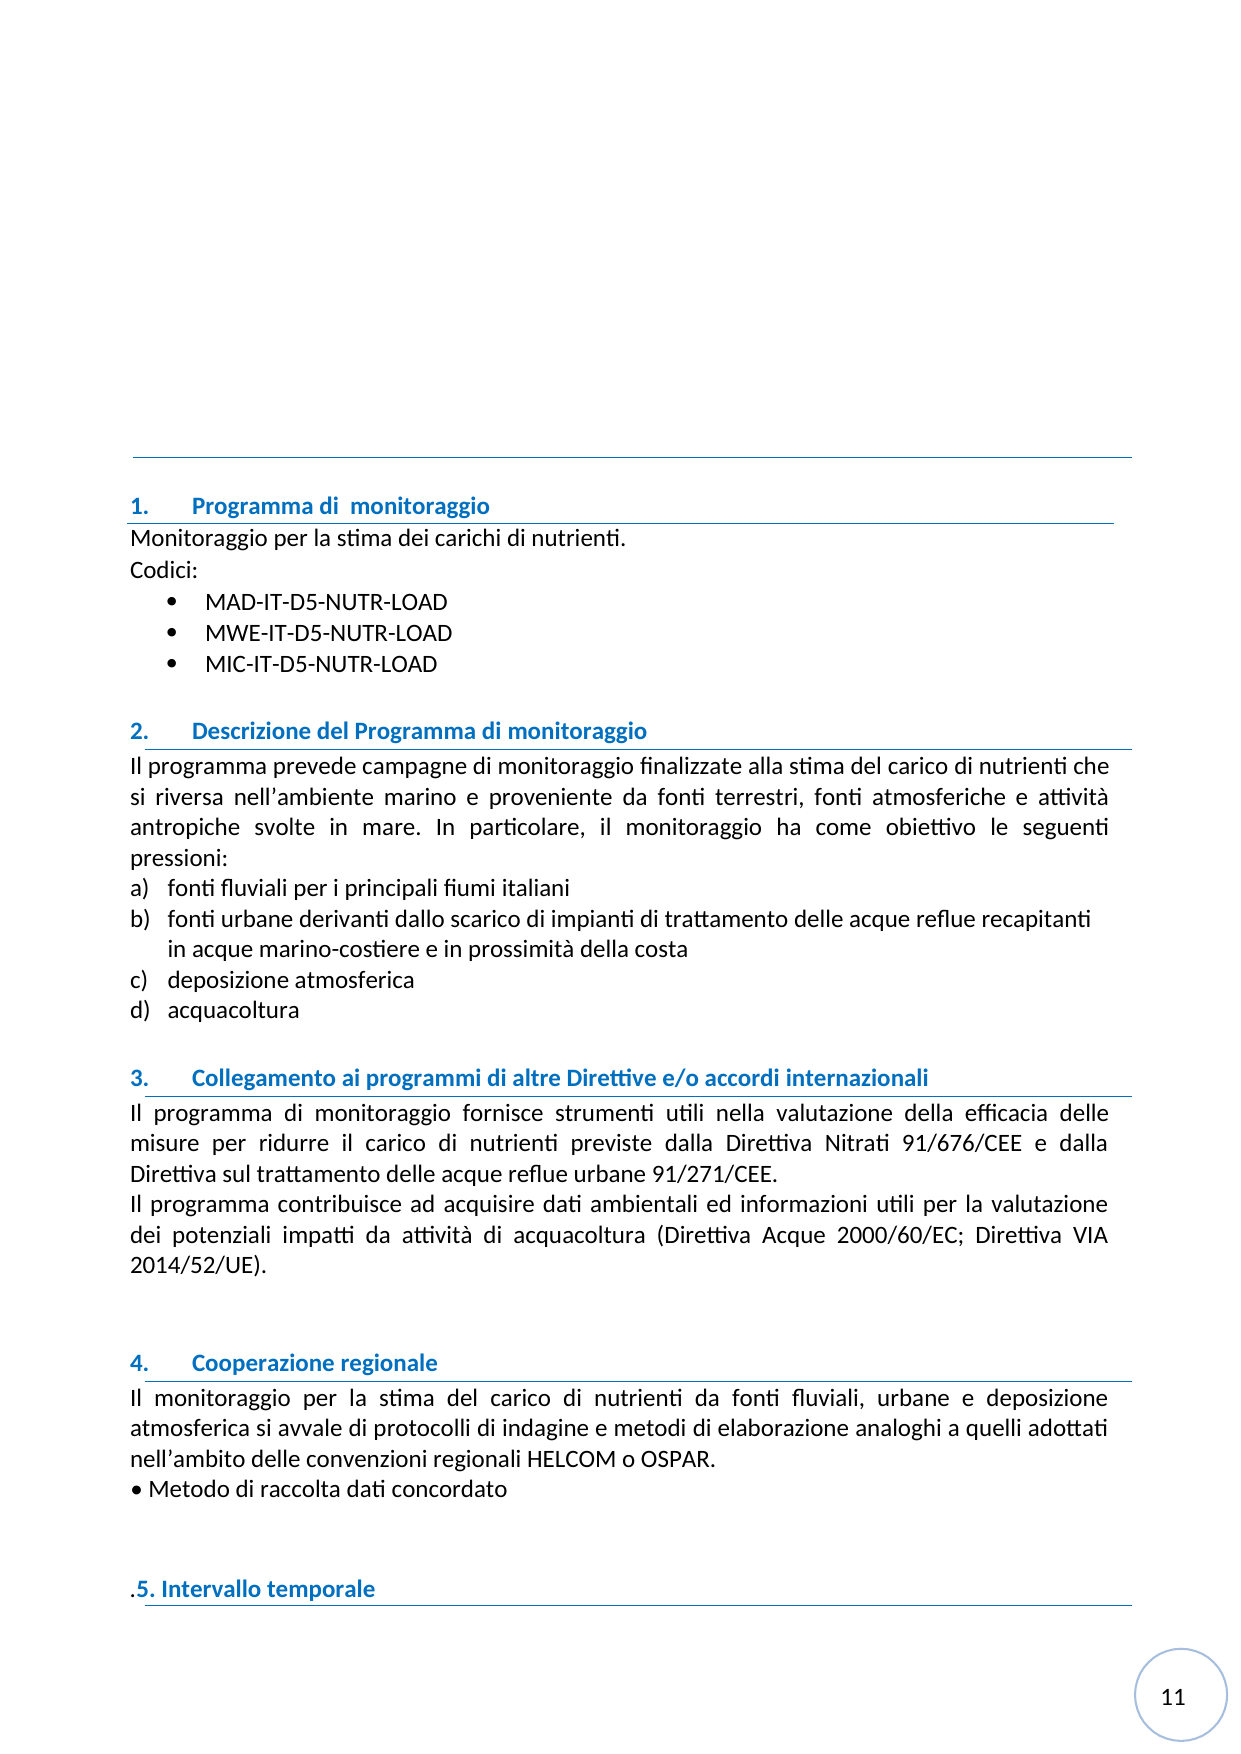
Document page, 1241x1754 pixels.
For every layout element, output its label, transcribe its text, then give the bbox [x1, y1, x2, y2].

text Il programma di monitoraggio fornisce strumenti utili nella valutazione della efficacia delle misure per ridurre il carico di nutrienti previste dalla Direttiva Nitrati 91/676/CEE e dalla Direttiva sul trattamento delle acque reflue urbane 91/271/CEE. [130, 1097, 1110, 1188]
text Il programma prevede campagne di monitoraggio finalizzate alla stima del carico di nutrienti che si riversa nell’ambiente marino e proveniente da fonti terrestri, fonti atmosferiche e attività antropiche svolte in mare. In particolare, il monitoraggio ha come obiettivo le seguenti pressioni: [130, 750, 1111, 872]
subtitle .5. Intervallo temporale [130, 1573, 1176, 1604]
text Il monitoraggio per la stima del carico di nutrienti da fonti fluviali, urbane e deposizione atmosferica si avvale di protocolli di indagine e metodi di elaborazione analoghi a quelli adottati nell’ambito delle convenzioni regionali HELCOM o OSPAR. [130, 1382, 1111, 1473]
list fonti fluviali per i principali fiumi italiani [130, 872, 1176, 903]
list MAD-IT-D5-NUTR-LOAD [167, 586, 1176, 616]
list MWE-IT-D5-NUTR-LOAD [167, 616, 1176, 648]
list acquacoltura [130, 994, 1176, 1025]
subtitle Collegamento ai programmi di altre Direttive e/o accordi internazionali [130, 1062, 1176, 1093]
subtitle Cooperazione regionale [130, 1347, 1176, 1378]
subtitle Descrizione del Programma di monitoraggio [130, 716, 1176, 746]
text Il programma contribuisce ad acquisire dati ambientali ed informazioni utili per la valutazione dei potenziali impatti da attività di acquacoltura (Direttiva Acque 2000/60/EC; Direttiva VIA 2014/52/UE). [130, 1188, 1110, 1280]
list deposizione atmosferica [130, 964, 1176, 994]
list fonti urbane derivanti dallo scarico di impianti di trattamento delle acque reflue recapitanti in acque marino-costiere e in prossimità della costa [130, 903, 1110, 964]
list Programma di monitoraggio Monitoraggio per la stima dei carichi di nutrienti. Codici: [130, 490, 628, 584]
list Metodo di raccolta dati concordato [130, 1473, 1176, 1504]
list MIC-IT-D5-NUTR-LOAD [167, 648, 1176, 679]
